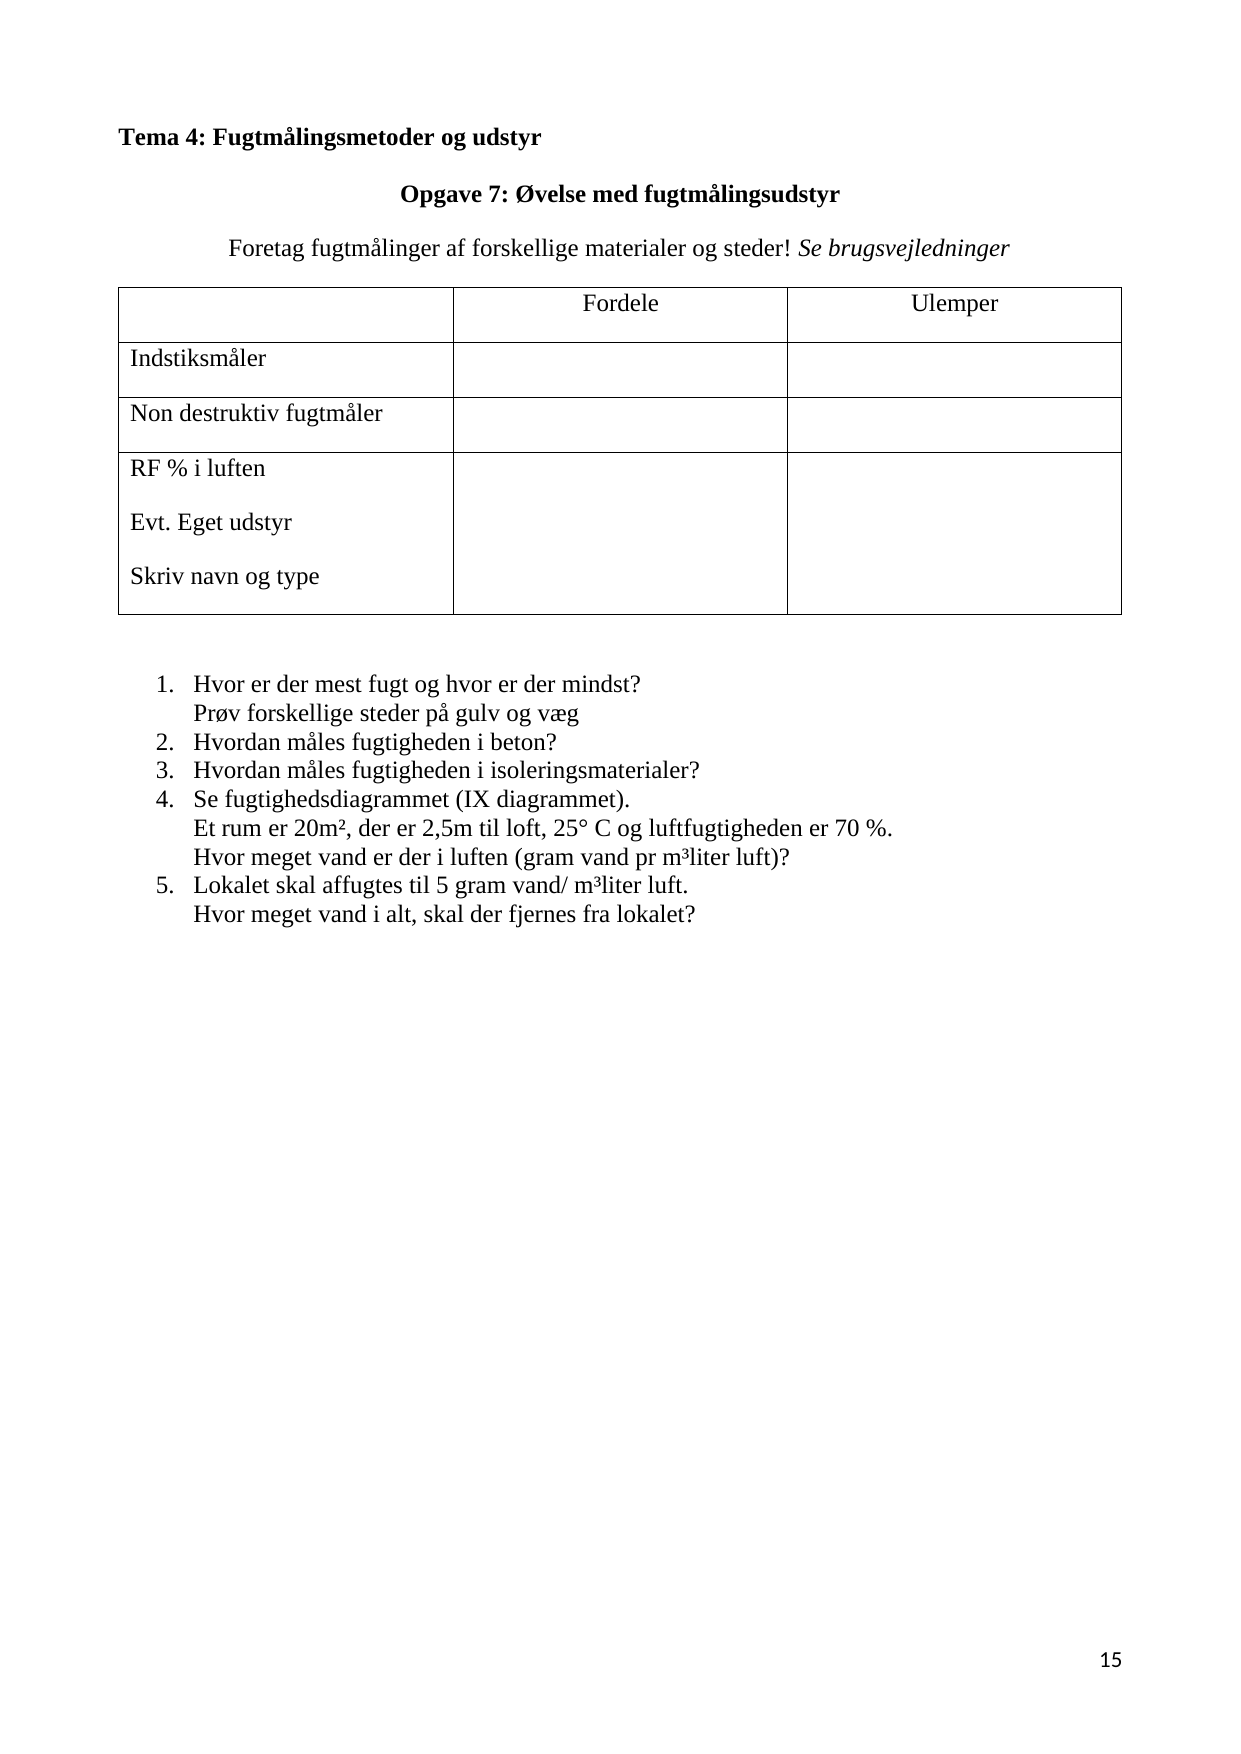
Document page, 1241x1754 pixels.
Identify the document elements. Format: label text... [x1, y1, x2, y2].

list Hvordan måles fugtigheden i beton? [156, 727, 1122, 755]
list Hvordan måles fugtigheden i isoleringsmaterialer? [156, 755, 1122, 784]
text Opgave 7: Øvelse med fugtmålingsudstyr [118, 179, 1122, 208]
table_cell [454, 453, 787, 614]
table_cell [454, 398, 787, 452]
table_cell [788, 453, 1121, 614]
table_cell Non destruktiv fugtmåler [119, 398, 453, 452]
table_cell RF % i luften Evt. Eget udstyr Skriv navn og type [119, 453, 453, 614]
table_cell Indstiksmåler [119, 343, 453, 397]
table_header Ulemper [788, 288, 1121, 342]
table_cell [788, 343, 1121, 397]
list Lokalet skal affugtes til 5 gram vand/ m³liter luft. Hvor meget vand i alt, skal der fjernes fra lokalet? [156, 870, 1122, 928]
list Se fugtighedsdiagrammet (IX diagrammet). Et rum er 20m², der er 2,5m til loft, 25° C og luftfugtigheden er 70 %. Hvor meget vand er der i luften (gram vand pr m³liter luft)? [156, 784, 1122, 870]
table_cell [788, 398, 1121, 452]
table_header [119, 288, 453, 342]
text Foretag fugtmålinger af forskellige materialer og steder! Se brugsvejledninger [118, 233, 1122, 262]
table_cell [454, 343, 787, 397]
text Tema 4: Fugtmålingsmetoder og udstyr [118, 122, 1122, 151]
list Hvor er der mest fugt og hvor er der mindst? Prøv forskellige steder på gulv og væg [156, 669, 1122, 727]
table_header Fordele [454, 288, 787, 342]
